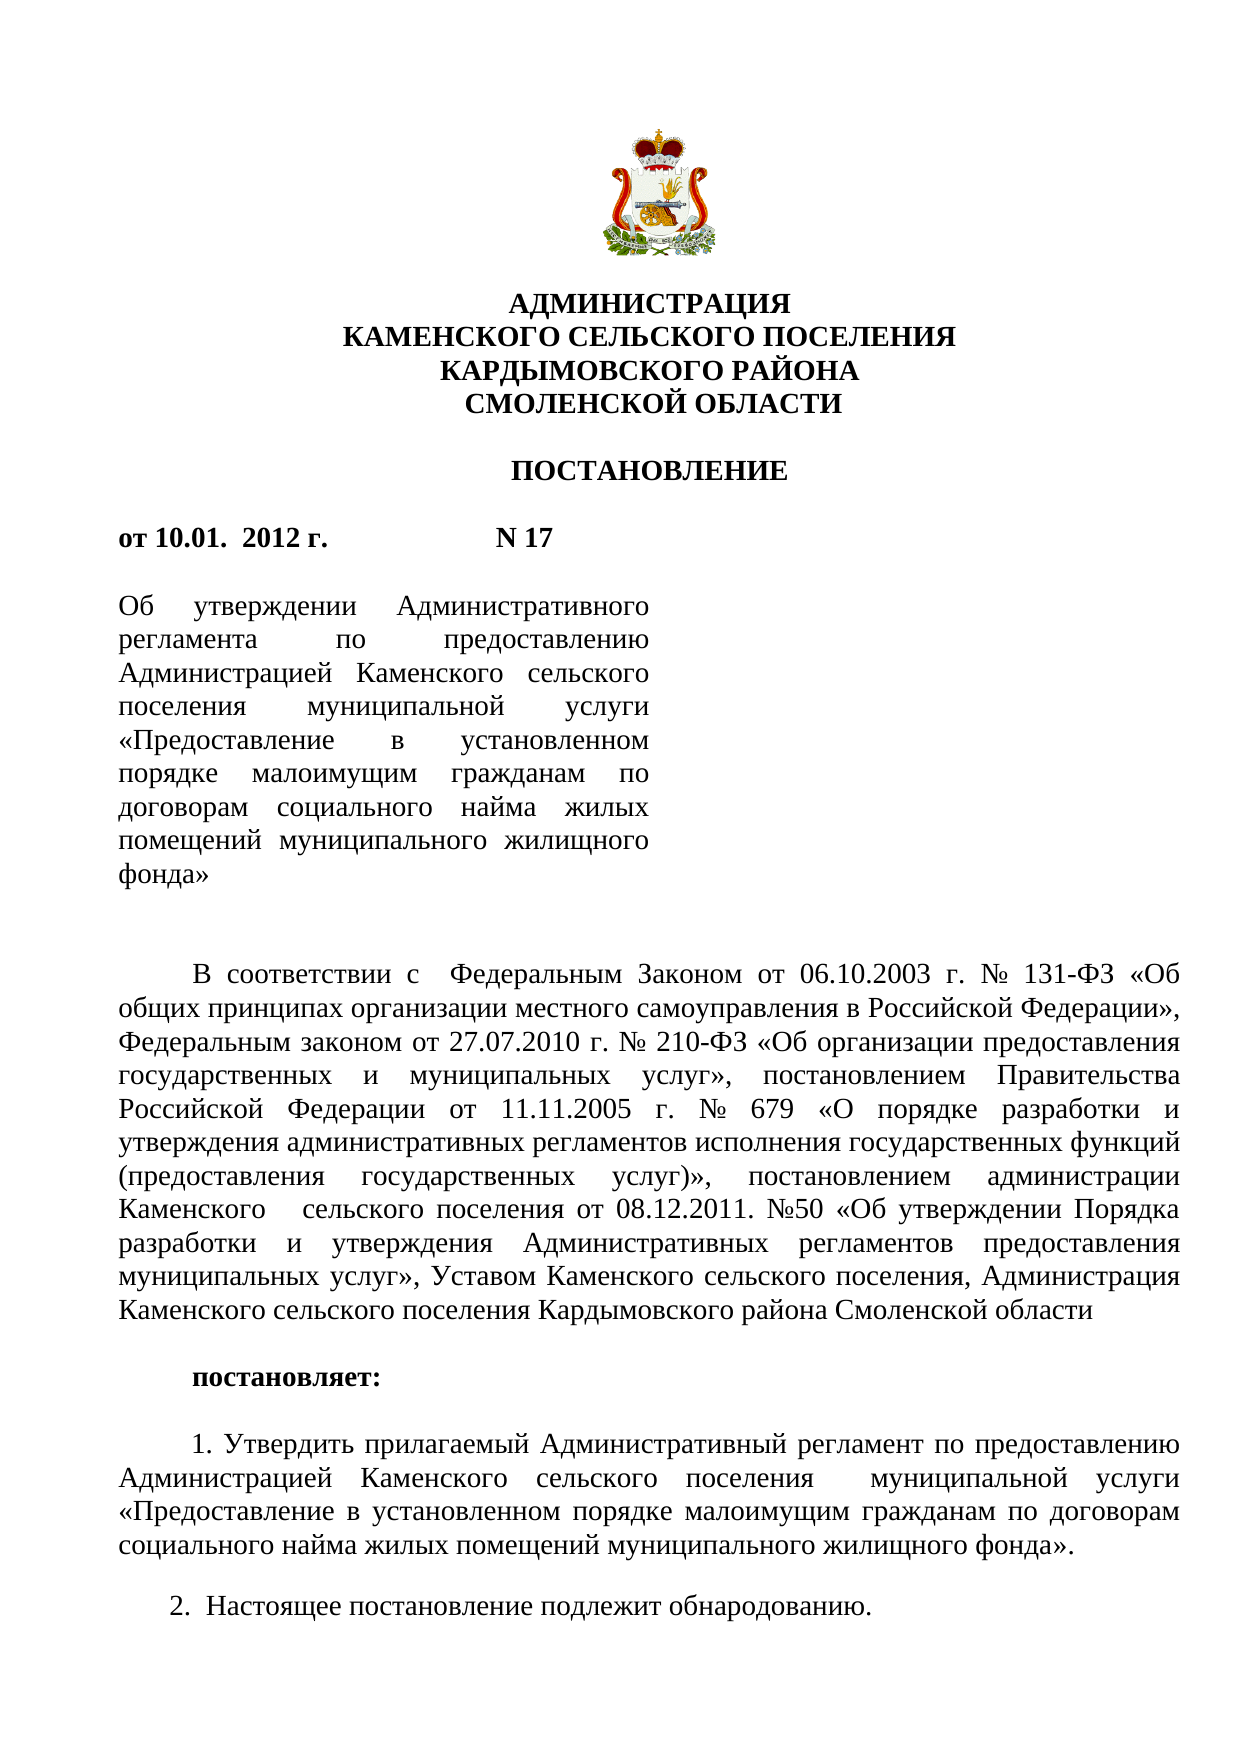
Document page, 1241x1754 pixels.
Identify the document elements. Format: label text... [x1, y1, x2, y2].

picture [601, 127, 717, 256]
text от 10.01. . N 17 [118, 521, 1181, 554]
text КАРДЫМОВСКОГО РАЙОНА [103, 353, 1181, 386]
text АДМИНИСТРАЦИЯ [103, 286, 1181, 319]
text КАМЕНСКОГО СЕЛЬСКОГО ПОСЕЛЕНИЯ [103, 319, 1181, 353]
text ПОСТАНОВЛЕНИЕ [118, 453, 1181, 487]
text Об утверждении Административного регламента по предоставлению Администрацией Каменского сельского поселения муниципальной услуги «Предоставление в установленном порядке малоимущим гражданам по договорам социального найма жилых помещений муниципального жилищного фонда» [118, 588, 649, 889]
text 1. Утвердить прилагаемый Административный регламент по предоставлению Администрацией Каменского сельского поселения муниципальной услуги «Предоставление в установленном порядке малоимущим гражданам по договорам социального найма жилых помещений муниципального жилищного фонда». [118, 1426, 1181, 1560]
text 2. Настоящее постановление подлежит обнародованию. [118, 1588, 1181, 1622]
text постановляет: [192, 1359, 1181, 1393]
text СМОЛЕНСКОЙ ОБЛАСТИ [103, 386, 1181, 420]
text В соответствии с Федеральным Законом от 06.10.2003 г. № 131-ФЗ «Об общих принципах организации местного самоуправления в Российской Федерации», Федеральным законом от 27.07.2010 г. № 210-ФЗ «Об организации предоставления государственных и муниципальных услуг», постановлением Правительства Российской Федерации от 11.11.2005 г. № 679 «О порядке разработки и утверждения административных регламентов исполнения государственных функций (предоставления государственных услуг)», постановлением администрации Каменского сельского поселения от 08.12.2011. №50 «Об утверждении Порядка разработки и утверждения Административных регламентов предоставления муниципальных услуг», Уставом Каменского сельского поселения, Администрация Каменского сельского поселения Кардымовского района Смоленской области [118, 957, 1181, 1326]
